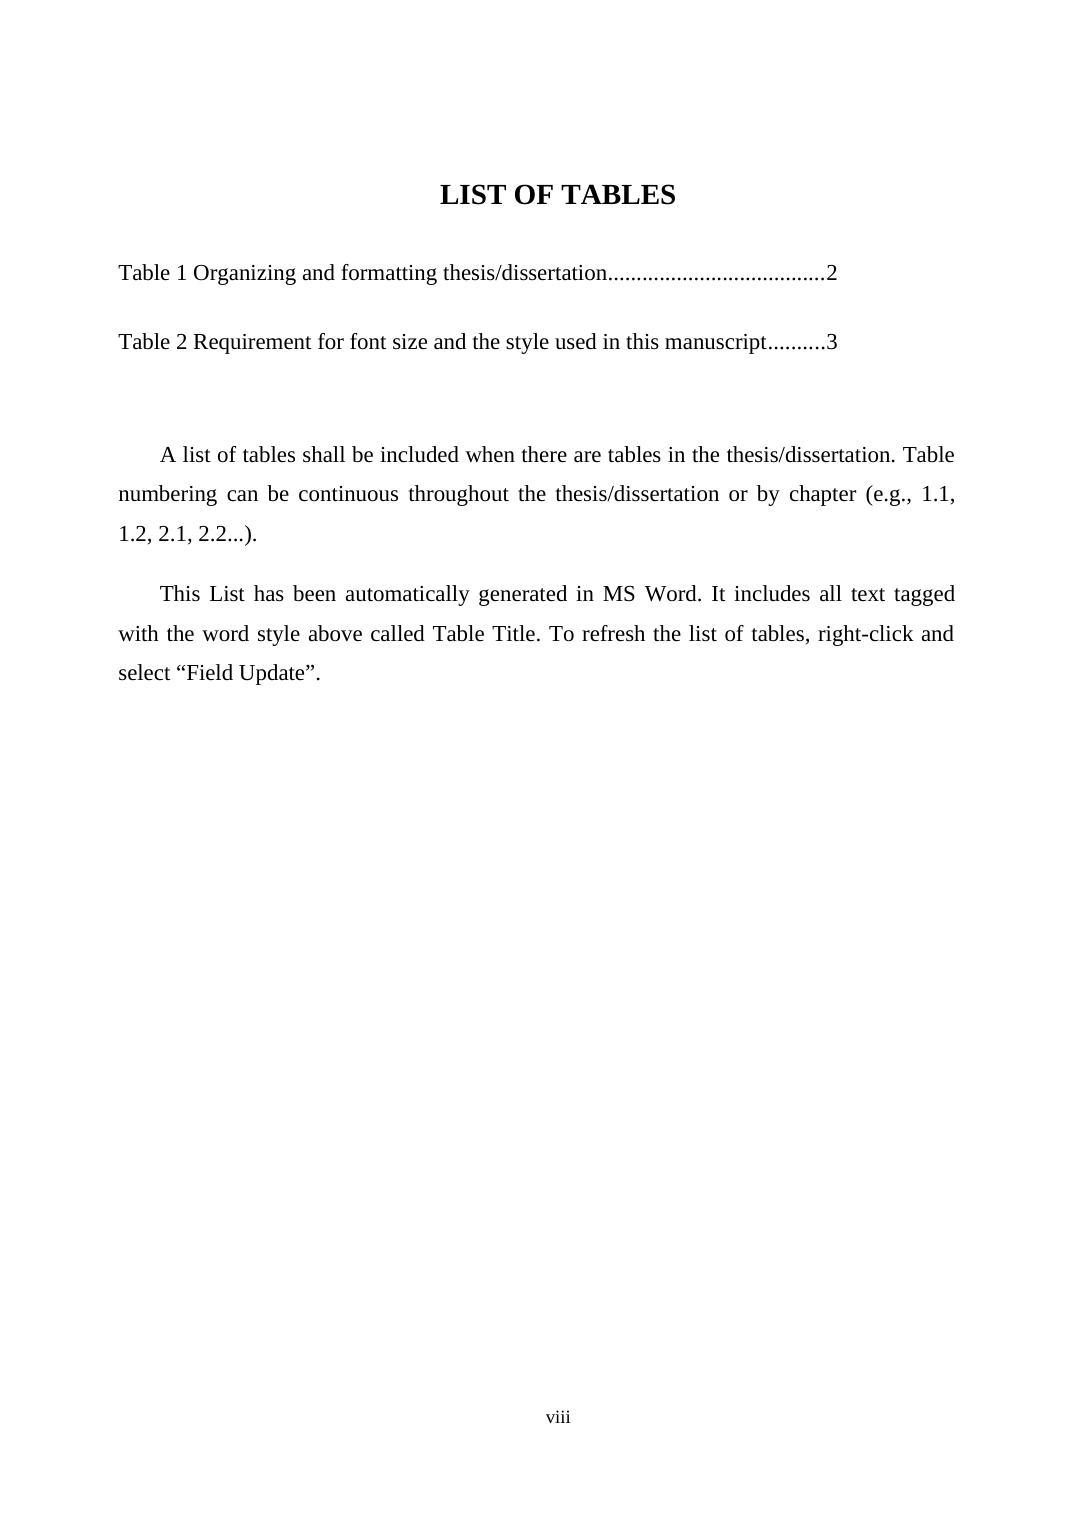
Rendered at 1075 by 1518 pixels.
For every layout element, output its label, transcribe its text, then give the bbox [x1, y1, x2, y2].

text Table 2 Requirement for font size and the style used in this manuscript 3 [118, 328, 957, 354]
text Table 1 Organizing and formatting thesis/dissertation 2 [118, 259, 957, 285]
subtitle LIST OF TABLES [118, 177, 957, 211]
text This List has been automatically generated in MS Word. It includes all text tagged with the word style above called Table Title. To refresh the list of tables, right-click and select “Field Update”. [118, 580, 957, 686]
text A list of tables shall be included when there are tables in the thesis/dissertation. Table numbering can be continuous throughout the thesis/dissertation or by chapter (e.g., 1.1, 1.2, 2.1, 2.2...). [118, 441, 957, 546]
